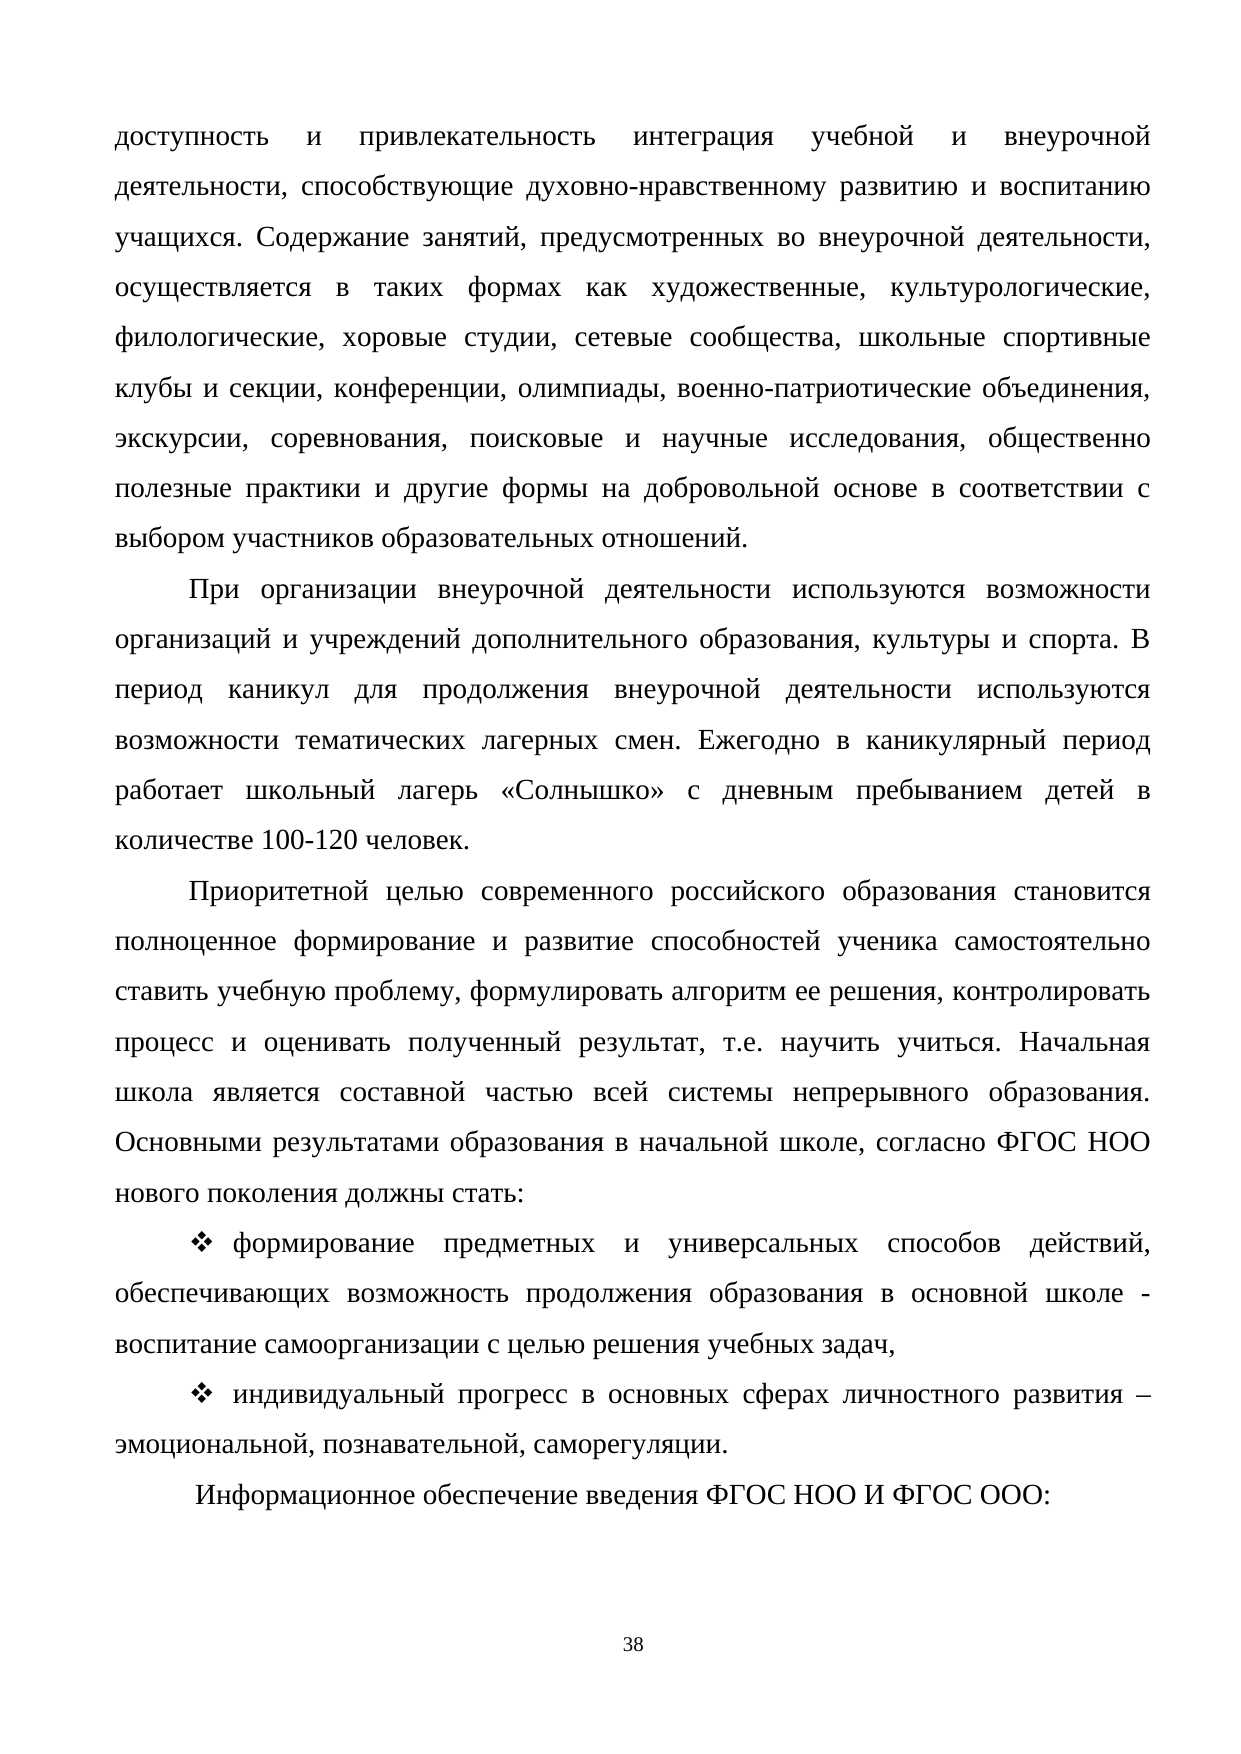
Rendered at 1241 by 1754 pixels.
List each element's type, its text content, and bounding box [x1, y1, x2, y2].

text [114, 118, 1152, 554]
text Информационное обеспечение введения ФГОС НОО И ФГОС ООО: [114, 1477, 1152, 1510]
text Приоритетной целью современного российского образования становится полноценное формирование и развитие способностей ученика самостоятельно ставить учебную проблему, формулировать алгоритм ее решения, контролировать процесс и оценивать полученный результат, т.е. научить учиться. Начальная школа является составной частью всей системы непрерывного образования. Основными результатами образования в начальной школе, согласно ФГОС НОО нового поколения должны стать: [114, 873, 1152, 1208]
text При организации внеурочной деятельности используются возможности организаций и учреждений дополнительного образования, культуры и спорта. В период каникул для продолжения внеурочной деятельности используются возможности тематических лагерных смен. Ежегодно в каникулярный период работает школьный лагерь «Солнышко» с дневным пребыванием детей в количестве 100-120 человек. [114, 571, 1152, 856]
list индивидуальный прогресс в основных сферах личностного развития – эмоциональной, познавательной, саморегуляции. [114, 1376, 1152, 1460]
list формирование предметных и универсальных способов действий, обеспечивающих возможность продолжения образования в основной школе - воспитание самоорганизации с целью решения учебных задач, [114, 1225, 1152, 1359]
